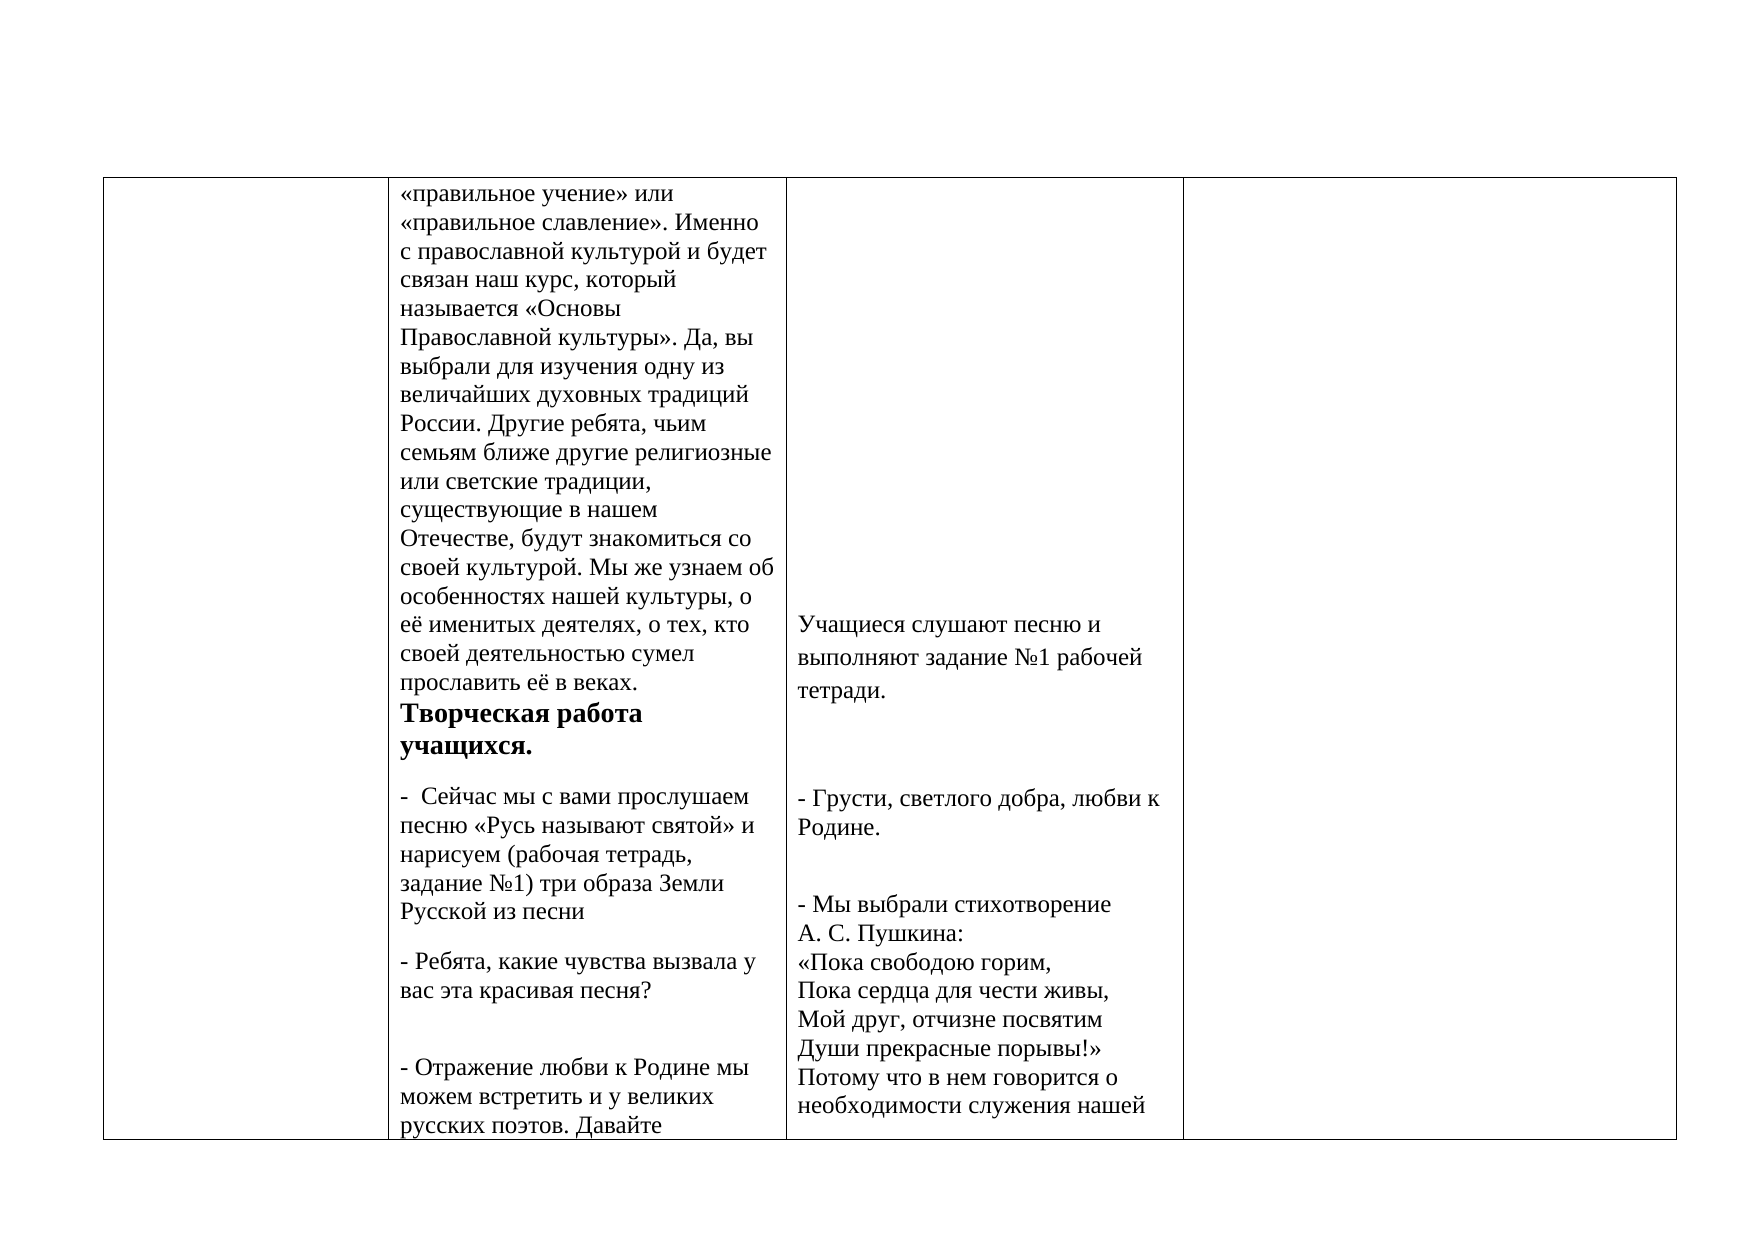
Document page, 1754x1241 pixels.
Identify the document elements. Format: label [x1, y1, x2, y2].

table_cell [1184, 178, 1676, 1138]
table_cell [104, 178, 388, 1138]
table_cell [787, 178, 1183, 1138]
table_cell [389, 178, 786, 1138]
